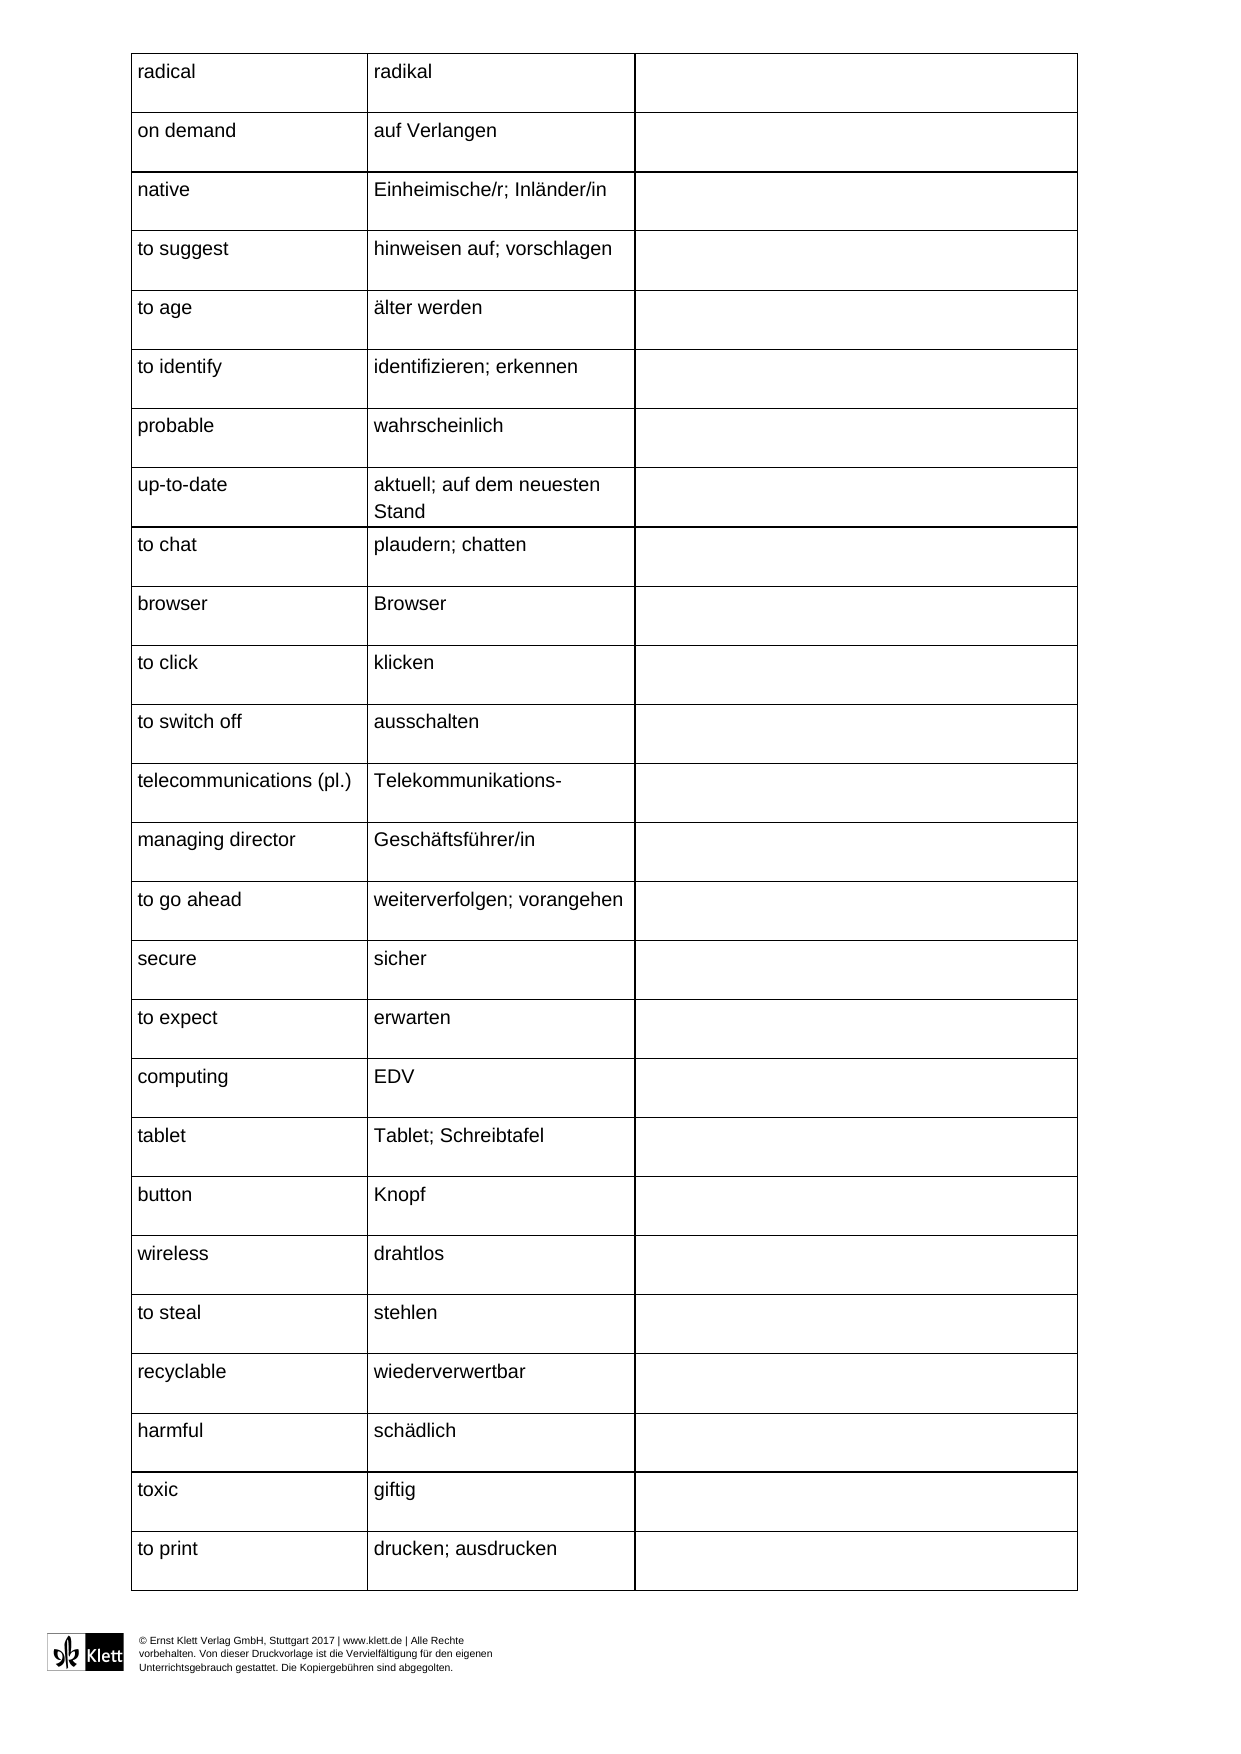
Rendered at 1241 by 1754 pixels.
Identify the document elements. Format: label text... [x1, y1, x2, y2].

table_cell sicher [368, 941, 634, 999]
table_cell browser [132, 587, 367, 644]
table_cell Tablet; Schreibtafel [368, 1118, 634, 1176]
table_cell wireless [132, 1236, 367, 1294]
table_cell [636, 1177, 1077, 1235]
table_cell [636, 291, 1077, 348]
table_cell [636, 113, 1077, 171]
table_cell to switch off [132, 705, 367, 763]
table_cell to identify [132, 350, 367, 408]
table_cell giftig [368, 1473, 634, 1531]
table_cell identifizieren; erkennen [368, 350, 634, 408]
picture [47, 1633, 124, 1671]
table_cell [636, 231, 1077, 289]
table_cell stehlen [368, 1295, 634, 1353]
table_cell to go ahead [132, 882, 367, 940]
table_cell to suggest [132, 231, 367, 289]
table_cell [636, 941, 1077, 999]
table_cell Telekommunikations- [368, 764, 634, 822]
table_cell [636, 1414, 1077, 1471]
table_cell harmful [132, 1414, 367, 1471]
table_cell [636, 1532, 1077, 1589]
table_cell plaudern; chatten [368, 528, 634, 586]
table_cell to print [132, 1532, 367, 1589]
table_cell [636, 646, 1077, 704]
table_cell Knopf [368, 1177, 634, 1235]
table_cell native [132, 173, 367, 230]
table_cell on demand [132, 113, 367, 171]
table_cell ausschalten [368, 705, 634, 763]
table_cell Einheimische/r; Inländer/in [368, 173, 634, 230]
table_cell telecommunications (pl.) [132, 764, 367, 822]
table_cell EDV [368, 1059, 634, 1117]
table_cell [636, 1473, 1077, 1531]
table_cell [636, 587, 1077, 644]
table_cell radikal [368, 54, 634, 112]
table_cell [636, 1000, 1077, 1058]
table_cell hinweisen auf; vorschlagen [368, 231, 634, 289]
table_cell managing director [132, 823, 367, 881]
table_cell [636, 764, 1077, 822]
table_cell secure [132, 941, 367, 999]
table_cell weiterverfolgen; vorangehen [368, 882, 634, 940]
table_cell [636, 1059, 1077, 1117]
table_cell tablet [132, 1118, 367, 1176]
table_cell computing [132, 1059, 367, 1117]
table_cell probable [132, 409, 367, 467]
table_cell to expect [132, 1000, 367, 1058]
table_cell wiederverwertbar [368, 1354, 634, 1412]
table_cell [636, 528, 1077, 586]
table_cell aktuell; auf dem neuesten Stand [368, 468, 634, 526]
table_cell Browser [368, 587, 634, 644]
table_cell button [132, 1177, 367, 1235]
table_cell [636, 350, 1077, 408]
table_cell erwarten [368, 1000, 634, 1058]
table_cell [636, 1295, 1077, 1353]
table_cell [636, 823, 1077, 881]
table_cell drucken; ausdrucken [368, 1532, 634, 1589]
table_cell [636, 705, 1077, 763]
table_cell toxic [132, 1473, 367, 1531]
table_cell to click [132, 646, 367, 704]
table_cell to steal [132, 1295, 367, 1353]
table_cell auf Verlangen [368, 113, 634, 171]
table_cell [636, 54, 1077, 112]
table_cell älter werden [368, 291, 634, 348]
table_cell to age [132, 291, 367, 348]
table_cell drahtlos [368, 1236, 634, 1294]
table_cell to chat [132, 528, 367, 586]
table_cell Geschäftsführer/in [368, 823, 634, 881]
table_cell [636, 1118, 1077, 1176]
table_cell [636, 1354, 1077, 1412]
table_cell radical [132, 54, 367, 112]
table_cell wahrscheinlich [368, 409, 634, 467]
table_cell up-to-date [132, 468, 367, 526]
table_cell recyclable [132, 1354, 367, 1412]
table_cell schädlich [368, 1414, 634, 1471]
table_cell [636, 1236, 1077, 1294]
table_cell [636, 468, 1077, 526]
table_cell [636, 409, 1077, 467]
table_cell klicken [368, 646, 634, 704]
table_cell [636, 173, 1077, 230]
table_cell [636, 882, 1077, 940]
